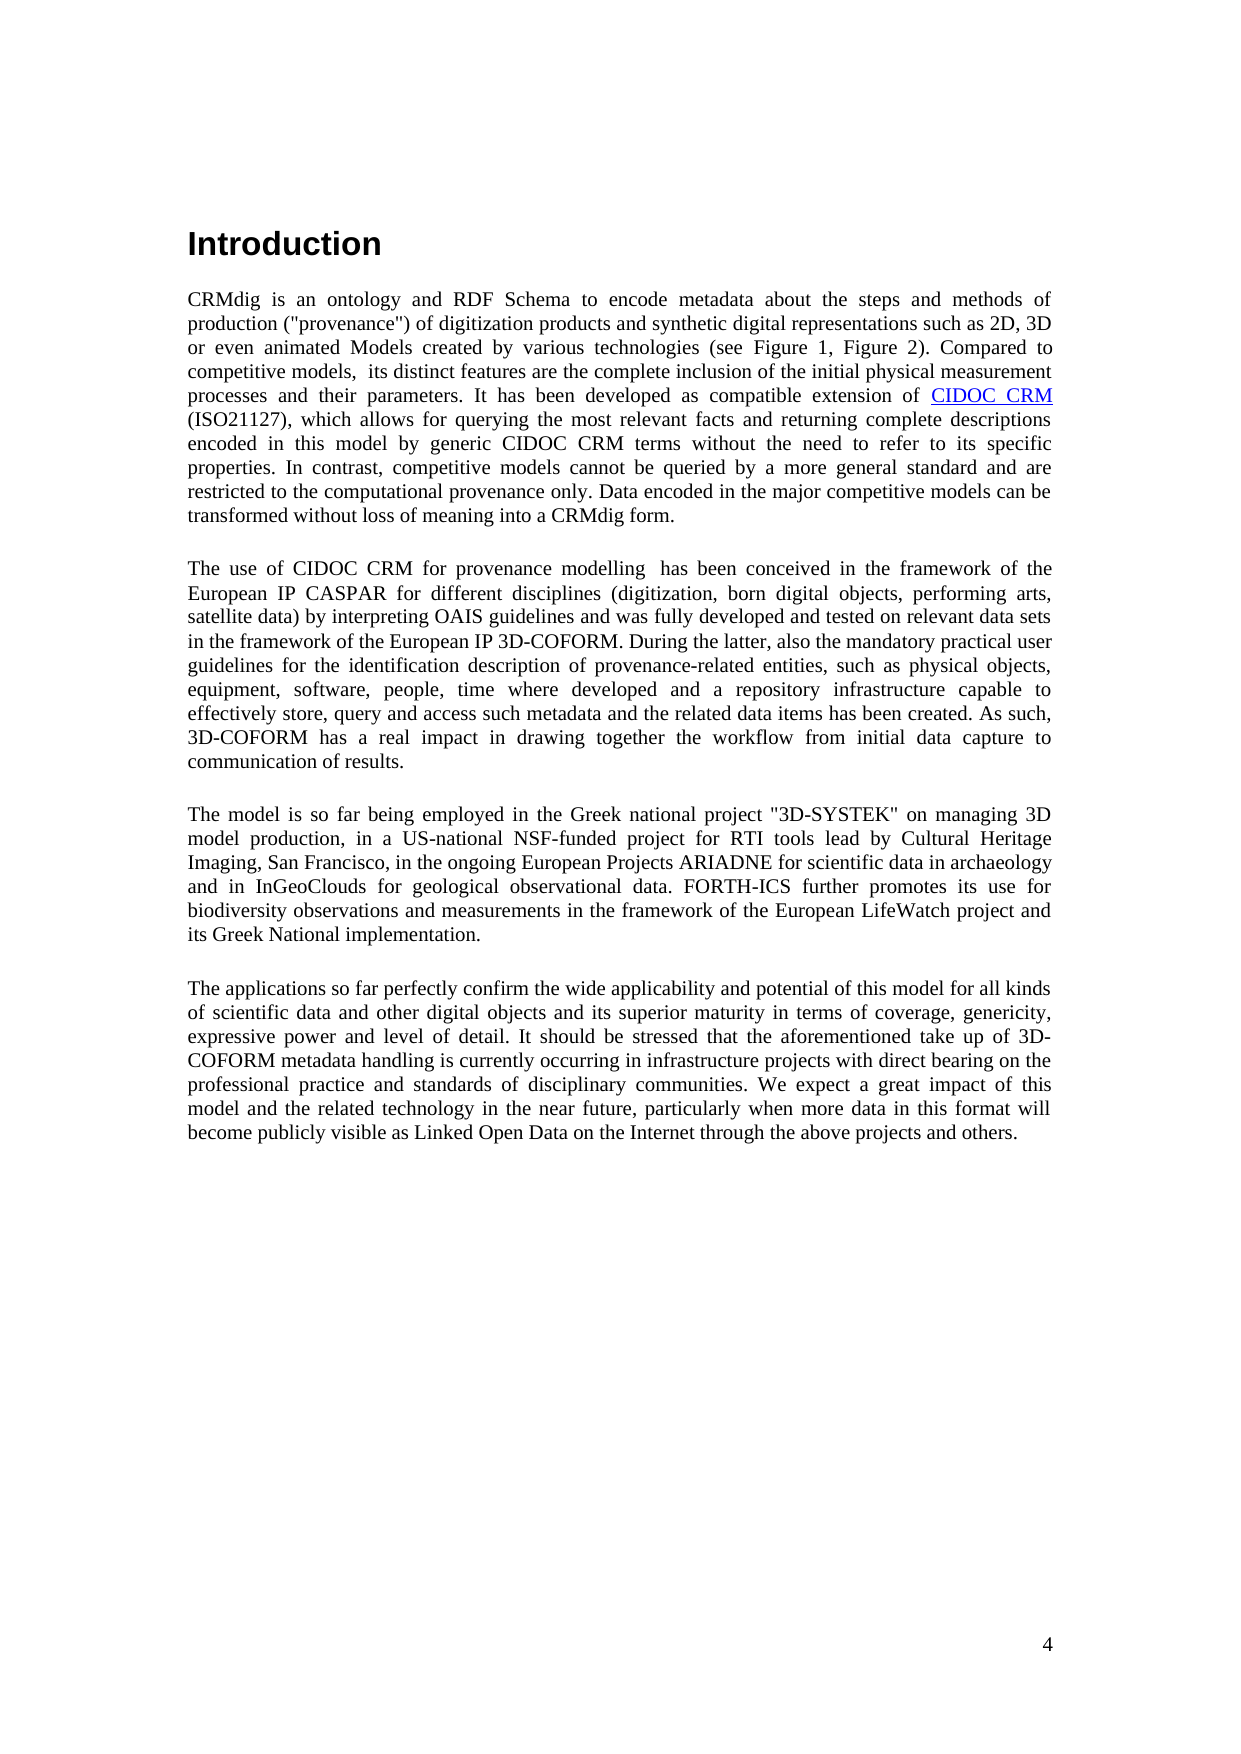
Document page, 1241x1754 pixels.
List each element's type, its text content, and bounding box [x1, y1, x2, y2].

text The model is so far being employed in the Greek national project "3D-SYSTEK" on managing 3D model production, in a US-national NSF-funded project for RTI tools lead by Cultural Heritage Imaging, San Francisco, in the ongoing European Projects ARIADNE for scientific data in archaeology and in InGeoClouds for geological observational data. FORTH-ICS further promotes its use for biodiversity observations and measurements in the framework of the European LifeWatch project and its Greek National implementation. [187, 802, 1053, 946]
text The applications so far perfectly confirm the wide applicability and potential of this model for all kinds of scientific data and other digital objects and its superior maturity in terms of coverage, genericity, expressive power and level of detail. It should be stressed that the aforementioned take up of 3D-COFORM metadata handling is currently occurring in infrastructure projects with direct bearing on the professional practice and standards of disciplinary communities. We expect a great impact of this model and the related technology in the near future, particularly when more data in this format will become publicly visible as Linked Open Data on the Internet through the above projects and others. [187, 976, 1053, 1144]
subtitle Introduction [187, 224, 1053, 262]
text CRMdig is an ontology and RDF Schema to encode metadata about the steps and methods of production ("provenance") of digitization products and synthetic digital representations such as 2D, 3D or even animated Models created by various technologies (see Figure 1, Figure 2). Compared to competitive models, its distinct features are the complete inclusion of the initial physical measurement processes and their parameters. It has been developed as compatible extension of CIDOC CRM (ISO21127), which allows for querying the most relevant facts and returning complete descriptions encoded in this model by generic CIDOC CRM terms without the need to refer to its specific properties. In contrast, competitive models cannot be queried by a more general standard and are restricted to the computational provenance only. Data encoded in the major competitive models can be transformed without loss of meaning into a CRMdig form. [187, 287, 1053, 527]
text The use of CIDOC CRM for provenance modelling has been conceived in the framework of the European IP CASPAR for different disciplines (digitization, born digital objects, performing arts, satellite data) by interpreting OAIS guidelines and was fully developed and tested on relevant data sets in the framework of the European IP 3D-COFORM. During the latter, also the mandatory practical user guidelines for the identification description of provenance-related entities, such as physical objects, equipment, software, people, time where developed and a repository infrastructure capable to effectively store, query and access such metadata and the related data items has been created. As such, 3D-COFORM has a real impact in drawing together the workflow from initial data capture to communication of results. [187, 556, 1053, 773]
